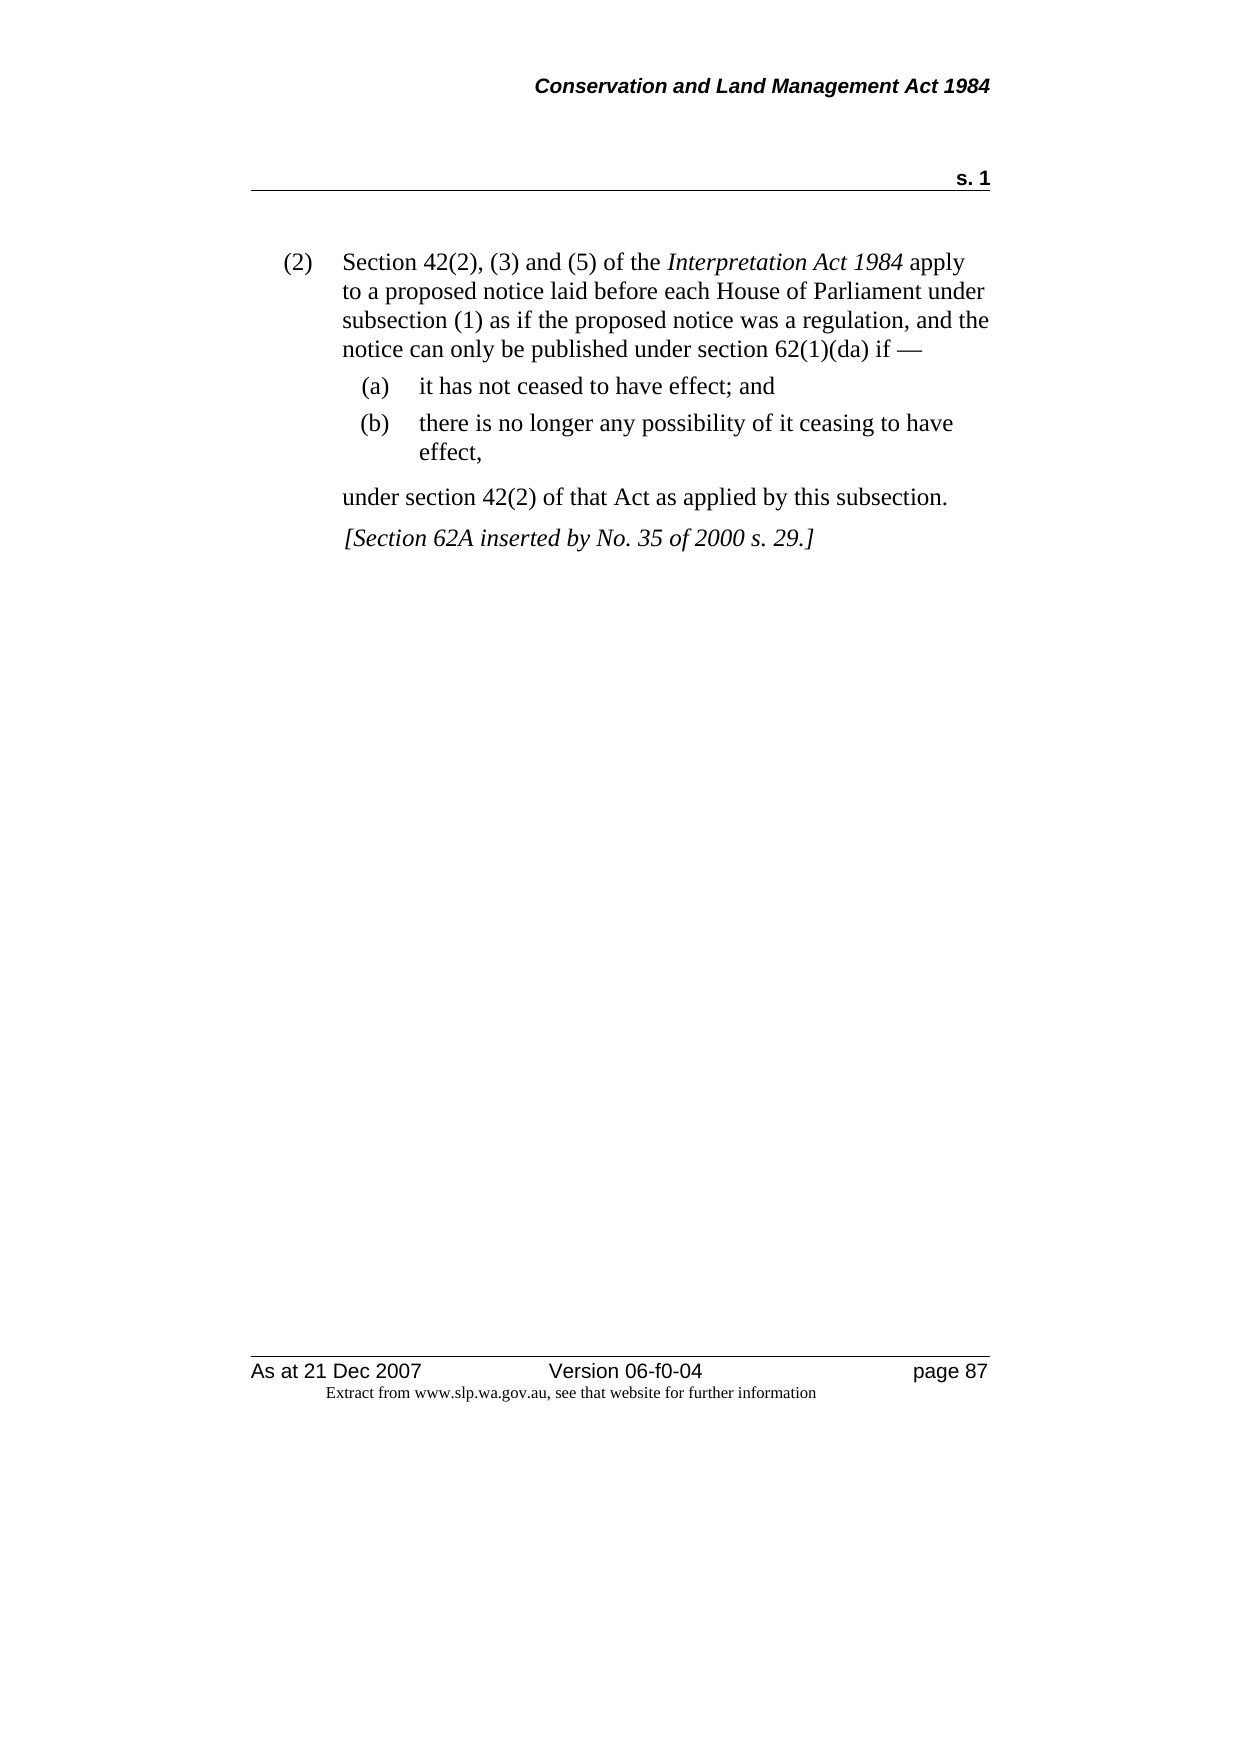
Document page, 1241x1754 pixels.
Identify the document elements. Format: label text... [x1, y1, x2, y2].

text under section 42(2) of that Act as applied by this subsection. [251, 482, 990, 511]
text (2) Section 42(2), (3) and (5) of the Interpretation Act 1984 apply to a proposed notice laid before each House of Parliament under subsection (1) as if the proposed notice was a regulation, and the notice can only be published under section 62(1)(da) if — [251, 247, 990, 362]
text (b) there is no longer any possibility of it ceasing to have effect, [251, 408, 990, 465]
text [Section 62A inserted by No. 35 of 2000 s. 29.] [251, 523, 990, 552]
text (a) it has not ceased to have effect; and [251, 371, 990, 399]
